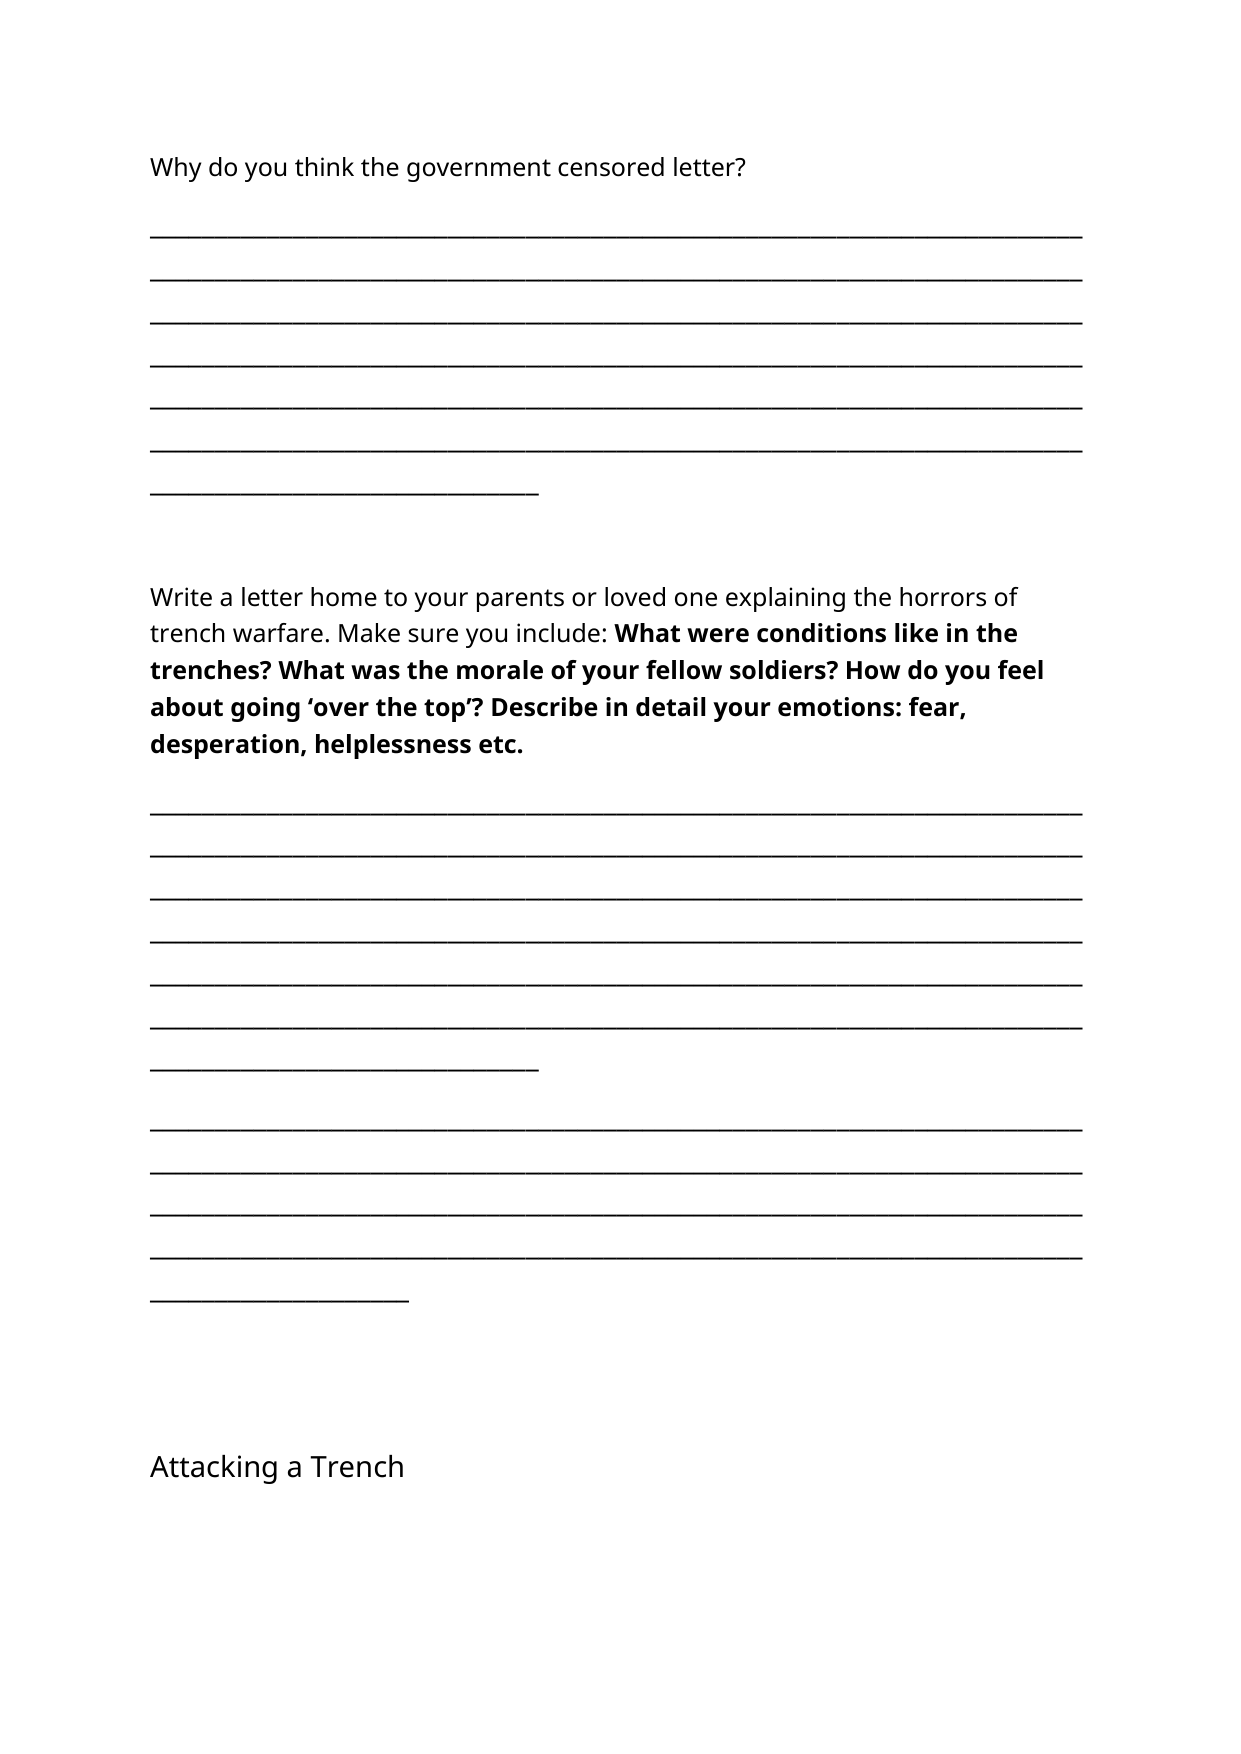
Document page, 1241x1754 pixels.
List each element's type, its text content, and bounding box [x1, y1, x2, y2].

text ______________________________________________________________________________________________________________________________________________________________________________________________________________________________________________________________________________________________________________________________________________________________________________________________________________________________________________________________________________ [150, 780, 1090, 1076]
text Write a letter home to your parents or loved one explaining the horrors of trench warfare. Make sure you include: What were conditions like in the trenches? What was the morale of your fellow soldiers? How do you feel about going ‘over the top’? Describe in detail your emotions: fear, desperation, helplessness etc. [150, 579, 1090, 760]
text ____________________________________________________________________________________________________________________________________________________________________________________________________________________________________________________________________________________________________________________ [150, 1096, 1090, 1307]
text Why do you think the government censored letter? [150, 150, 1090, 184]
text Attacking a Trench [150, 1446, 1090, 1486]
text ______________________________________________________________________________________________________________________________________________________________________________________________________________________________________________________________________________________________________________________________________________________________________________________________________________________________________________________________________________ [150, 203, 1090, 500]
